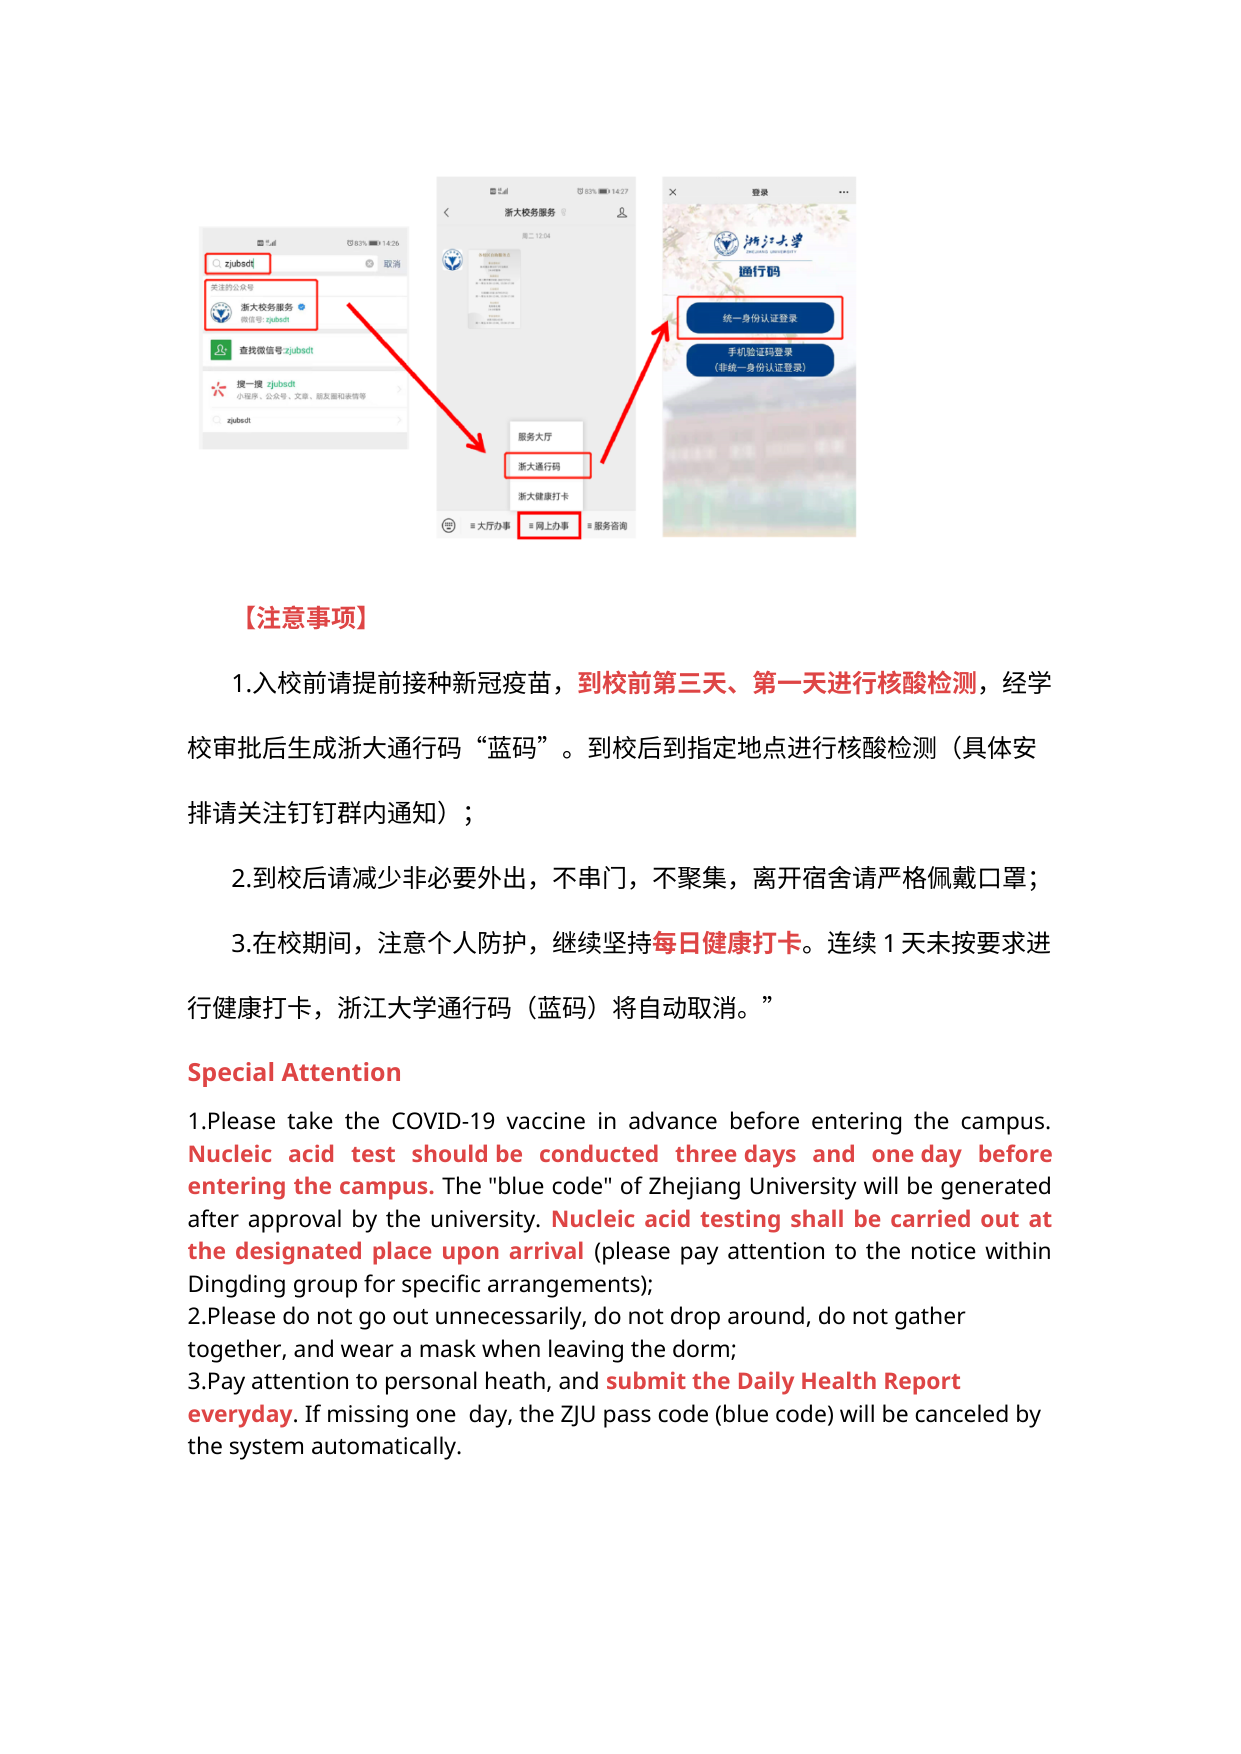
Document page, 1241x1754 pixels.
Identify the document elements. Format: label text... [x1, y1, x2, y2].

text 1.入校前请提前接种新冠疫苗，到校前第三天、第一天进行核酸检测，经学校审批后生成浙大通行码“蓝码”。到校后到指定地点进行核酸检测（具体安排请关注钉钉群内通知）； [187, 649, 1053, 844]
text 2.Please do not go out unnecessarily, do not drop around, do not gather together, and wear a mask when leaving the dorm; [187, 1299, 1053, 1364]
text 3.Pay attention to personal heath, and submit the Daily Health Report everyday. If missing one day, the ZJU pass code (blue code) will be canceled by the system automatically. [187, 1364, 1053, 1462]
text 3.在校期间，注意个人防护，继续坚持每日健康打卡。连续1天未按要求进行健康打卡，浙江大学通行码（蓝码）将自动取消。” [187, 909, 1053, 1039]
text 1.Please take the COVID-19 vaccine in advance before entering the campus. Nucleic acid test should be conducted three days and one day before entering the campus. The "blue code" of Zhejiang University will be generated after approval by the university. Nucleic acid testing shall be carried out at the designated place upon arrival (please pay attention to the notice within Dingding group for specific arrangements); [187, 1104, 1053, 1299]
picture [187, 162, 869, 565]
text 【注意事项】 [187, 584, 1053, 649]
text Special Attention [187, 1039, 1053, 1104]
text 2.到校后请减少非必要外出，不串门，不聚集，离开宿舍请严格佩戴口罩； [187, 844, 1053, 909]
